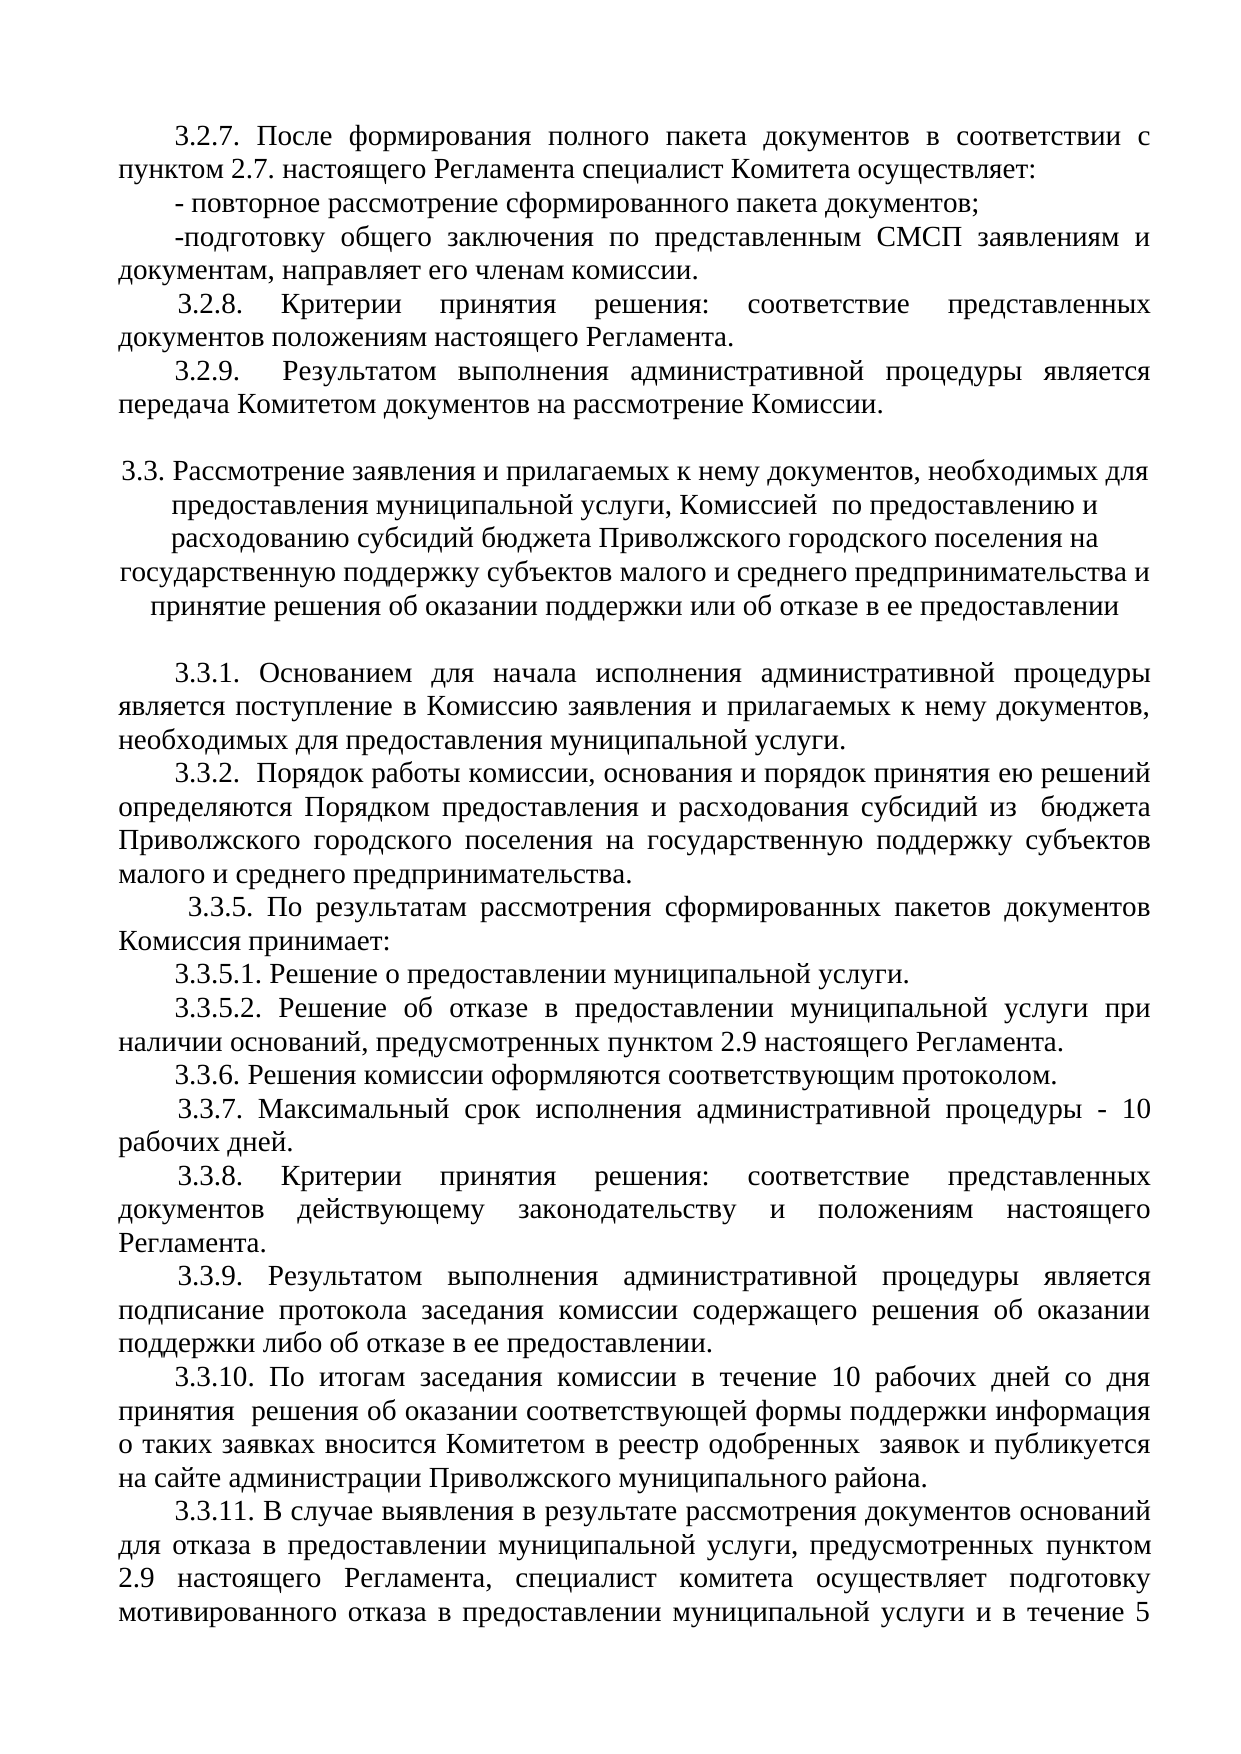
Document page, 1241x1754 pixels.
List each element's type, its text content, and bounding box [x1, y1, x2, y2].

text 3.3.2. Порядок работы комиссии, основания и порядок принятия ею решений определяются Порядком предоставления и расходования субсидий из бюджета Приволжского городского поселения на государственную поддержку субъектов малого и среднего предпринимательства. [118, 755, 1152, 889]
text 3.3.5.2. Решение об отказе в предоставлении муниципальной услуги при наличии оснований, предусмотренных пунктом 2.9 настоящего Регламента. [118, 990, 1152, 1057]
text 3.2.7. После формирования полного пакета документов в соответствии с пунктом 2.7. настоящего Регламента специалист Комитета осуществляет: [118, 118, 1152, 185]
text 3.3.1. Основанием для начала исполнения административной процедуры является поступление в Комиссию заявления и прилагаемых к нему документов, необходимых для предоставления муниципальной услуги. [118, 655, 1152, 755]
text - повторное рассмотрение сформированного пакета документов; [118, 185, 1152, 219]
title 3.3.8. Критерии принятия решения: соответствие представленных документов действующему законодательству и положениям настоящего Регламента. [118, 1158, 1152, 1258]
text 3.3.6. Решения комиссии оформляются соответствующим протоколом. [118, 1057, 1152, 1091]
text -подготовку общего заключения по представленным СМСП заявлениям и документам, направляет его членам комиссии. [118, 219, 1152, 286]
title 3.3.9. Результатом выполнения административной процедуры является подписание протокола заседания комиссии содержащего решения об оказании поддержки либо об отказе в ее предоставлении. [118, 1258, 1152, 1359]
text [118, 1493, 1152, 1627]
text 3.3.5.1. Решение о предоставлении муниципальной услуги. [118, 957, 1152, 990]
title 3.3.7. Максимальный срок исполнения административной процедуры - 10 рабочих дней. [118, 1091, 1152, 1158]
text 3.3.5. По результатам рассмотрения сформированных пакетов документов Комиссия принимает: [118, 889, 1152, 957]
text 3.2.9. Результатом выполнения административной процедуры является передача Комитетом документов на рассмотрение Комиссии. [118, 353, 1152, 420]
text 3.2.8. Критерии принятия решения: соответствие представленных документов положениям настоящего Регламента. [118, 286, 1152, 353]
text 3.3.10. По итогам заседания комиссии в течение 10 рабочих дней со дня принятия решения об оказании соответствующей формы поддержки информация о таких заявках вносится Комитетом в реестр одобренных заявок и публикуется на сайте администрации Приволжского муниципального района. [118, 1359, 1152, 1493]
text 3.3. Рассмотрение заявления и прилагаемых к нему документов, необходимых для предоставления муниципальной услуги, Комиссией по предоставлению и расходованию субсидий бюджета Приволжского городского поселения на государственную поддержку субъектов малого и среднего предпринимательства и принятие решения об оказании поддержки или об отказе в ее предоставлении [118, 453, 1152, 621]
